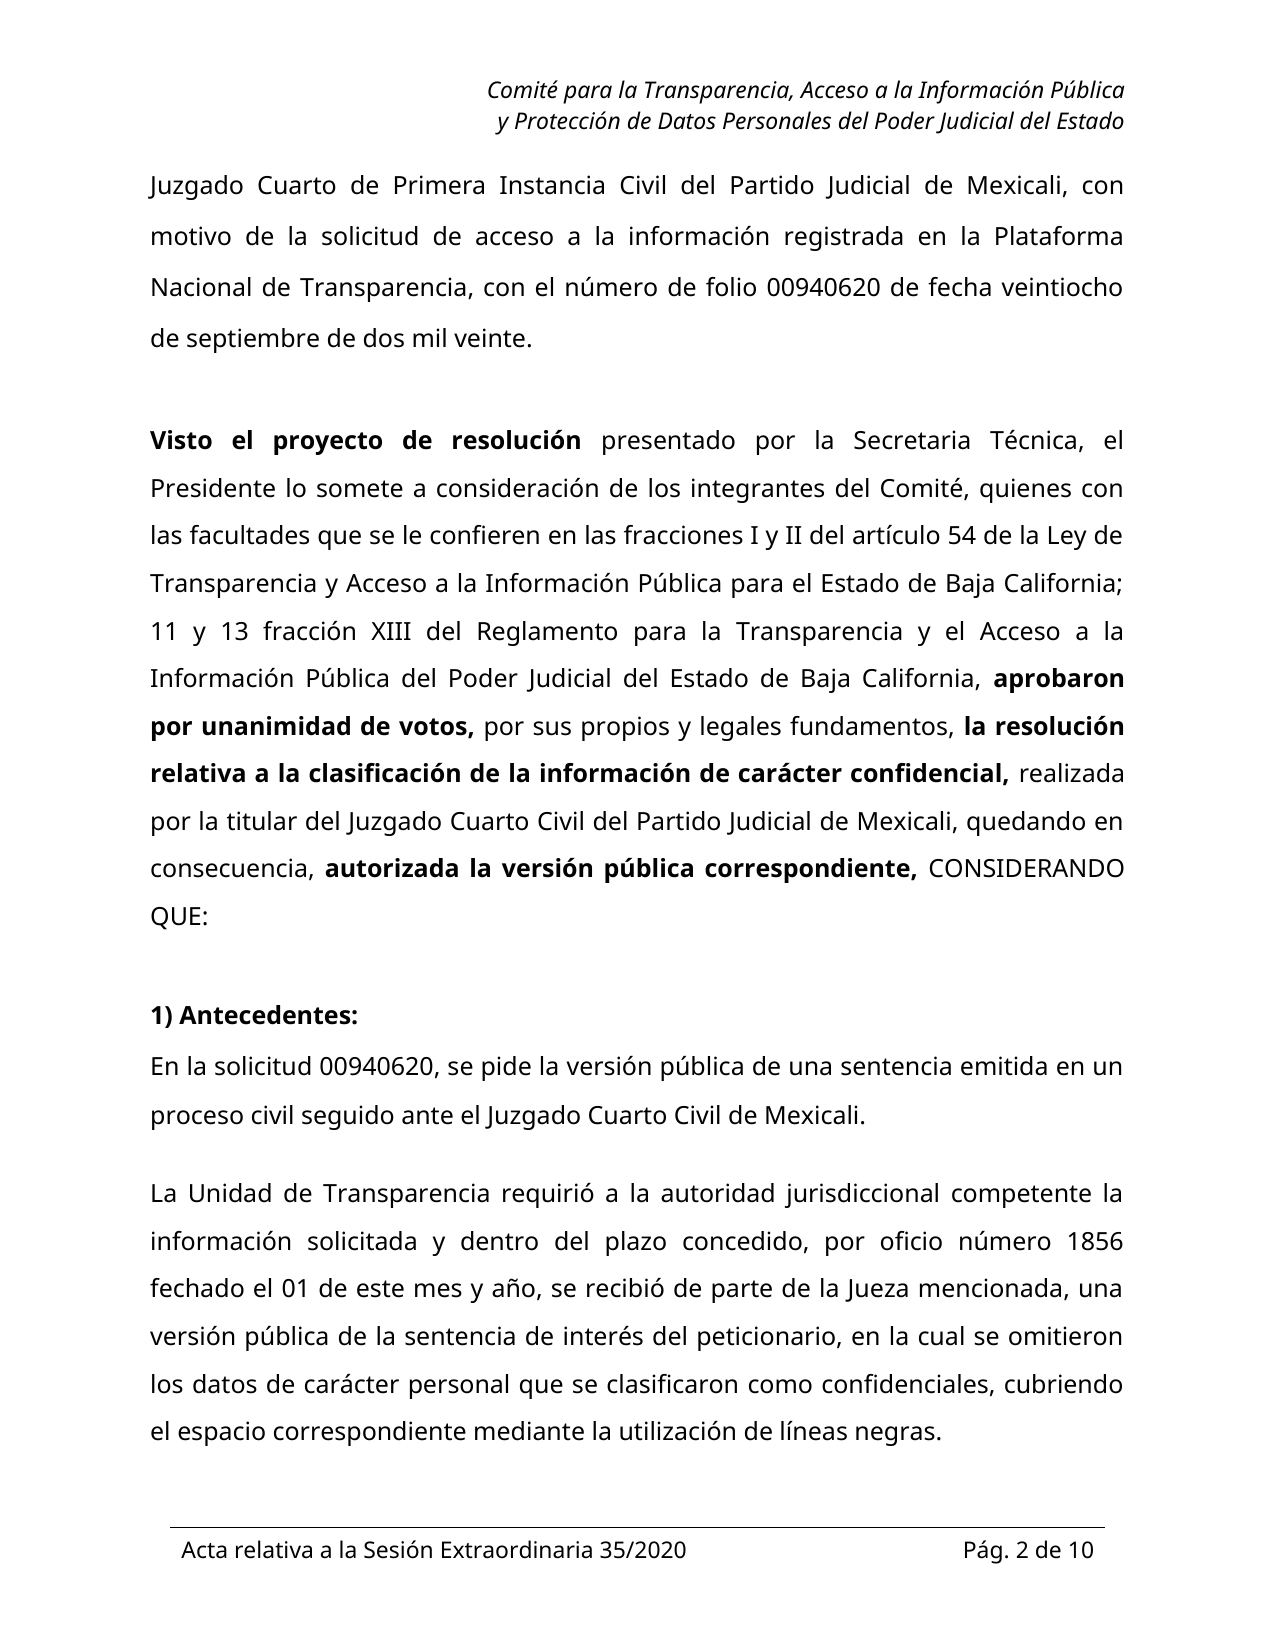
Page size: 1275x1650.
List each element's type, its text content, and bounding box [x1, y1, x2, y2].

text La Unidad de Transparencia requirió a la autoridad jurisdiccional competente la información solicitada y dentro del plazo concedido, por oficio número 1856 fechado el 01 de este mes y año, se recibió de parte de la Jueza mencionada, una versión pública de la sentencia de interés del peticionario, en la cual se omitieron los datos de carácter personal que se clasificaron como confidenciales, cubriendo el espacio correspondiente mediante la utilización de líneas negras. [150, 1176, 1125, 1448]
text Visto el proyecto de resolución presentado por la Secretaria Técnica, el Presidente lo somete a consideración de los integrantes del Comité, quienes con las facultades que se le confieren en las fracciones I y II del artículo 54 de la Ley de Transparencia y Acceso a la Información Pública para el Estado de Baja California; 11 y 13 fracción XIII del Reglamento para la Transparencia y el Acceso a la Información Pública del Poder Judicial del Estado de Baja California, aprobaron por unanimidad de votos, por sus propios y legales fundamentos, la resolución relativa a la clasificación de la información de carácter confidencial, realizada por la titular del Juzgado Cuarto Civil del Partido Judicial de Mexicali, quedando en consecuencia, autorizada la versión pública correspondiente, CONSIDERANDO QUE: [150, 423, 1125, 933]
text En la solicitud 00940620, se pide la versión pública de una sentencia emitida en un proceso civil seguido ante el Juzgado Cuarto Civil de Mexicali. [150, 1048, 1125, 1132]
text 1) Antecedentes: [150, 997, 1125, 1031]
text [150, 167, 1125, 355]
